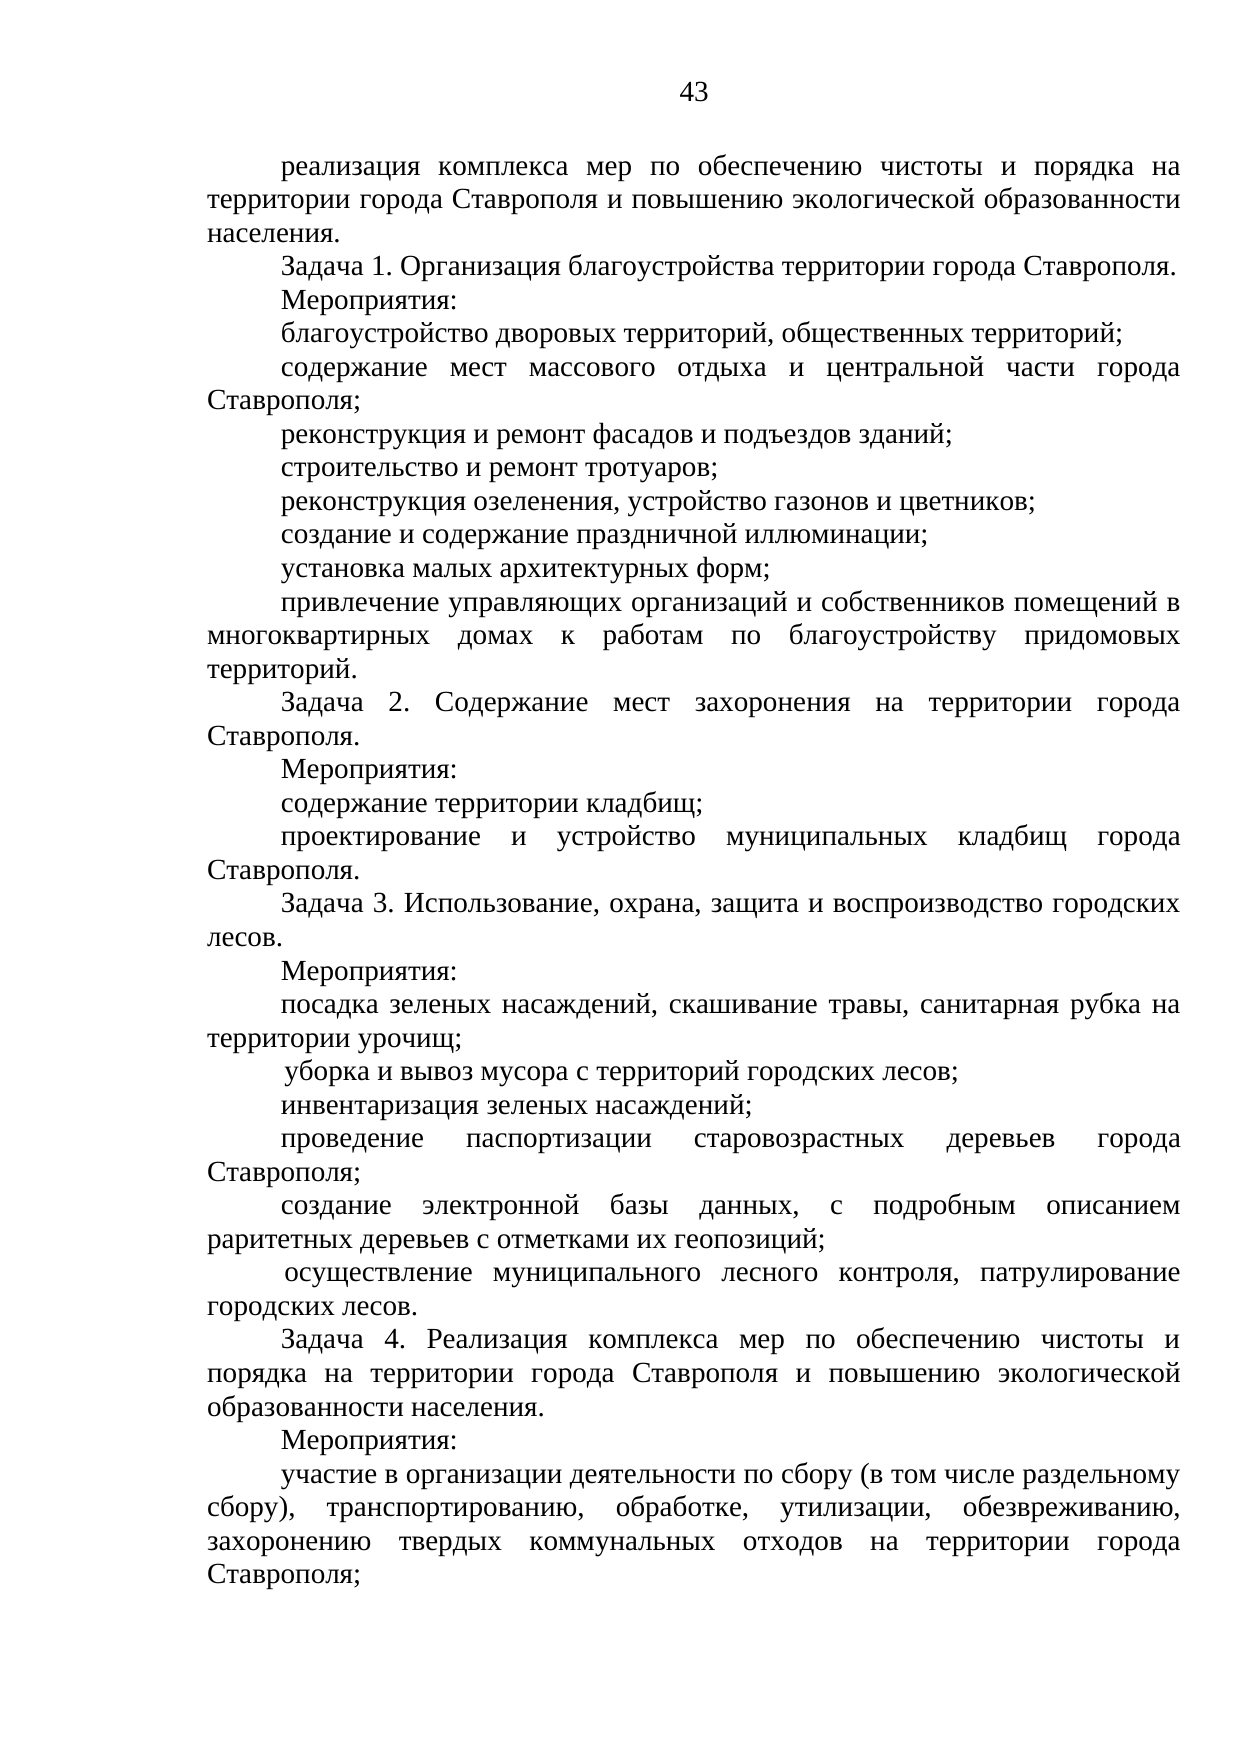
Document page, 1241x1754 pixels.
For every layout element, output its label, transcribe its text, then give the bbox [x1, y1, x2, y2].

text проведение паспортизации старовозрастных деревьев города Ставрополя; [207, 1120, 1181, 1187]
text создание электронной базы данных, с подробным описанием раритетных деревьев с отметками их геопозиций; [207, 1187, 1181, 1254]
text Мероприятия: [207, 751, 1181, 785]
text содержание мест массового отдыха и центральной части города Ставрополя; [207, 349, 1181, 416]
text участие в организации деятельности по сбору (в том числе раздельному сбору), транспортированию, обработке, утилизации, обезвреживанию, захоронению твердых коммунальных отходов на территории города Ставрополя; [207, 1456, 1181, 1590]
text проектирование и устройство муниципальных кладбищ города Ставрополя. [207, 818, 1181, 886]
text посадка зеленых насаждений, скашивание травы, санитарная рубка на территории урочищ; [207, 986, 1181, 1053]
text уборка и вывоз мусора с территорий городских лесов; [199, 1053, 1181, 1087]
text Мероприятия: [207, 282, 1181, 315]
text реконструкция и ремонт фасадов и подъездов зданий; [207, 416, 1181, 449]
text Мероприятия: [207, 953, 1181, 986]
text Задача 4. Реализация комплекса мер по обеспечению чистоты и порядка на территории города Ставрополя и повышению экологической образованности населения. [207, 1322, 1181, 1422]
text строительство и ремонт тротуаров; [207, 449, 1181, 483]
text инвентаризация зеленых насаждений; [207, 1087, 1181, 1120]
text реконструкция озеленения, устройство газонов и цветников; [207, 483, 1181, 517]
text содержание территории кладбищ; [207, 785, 1181, 818]
text осуществление муниципального лесного контроля, патрулирование городских лесов. [207, 1254, 1181, 1322]
text реализация комплекса мер по обеспечению чистоты и порядка на территории города Ставрополя и повышению экологической образованности населения. [207, 148, 1181, 248]
text привлечение управляющих организаций и собственников помещений в многоквартирных домах к работам по благоустройству придомовых территорий. [207, 584, 1181, 684]
text установка малых архитектурных форм; [207, 550, 1181, 584]
text Задача 1. Организация благоустройства территории города Ставрополя. [207, 248, 1181, 282]
text создание и содержание праздничной иллюминации; [207, 517, 1181, 550]
text Мероприятия: [207, 1422, 1181, 1456]
text Задача 3. Использование, охрана, защита и воспроизводство городских лесов. [207, 886, 1181, 953]
text Задача 2. Содержание мест захоронения на территории города Ставрополя. [207, 684, 1181, 751]
text благоустройство дворовых территорий, общественных территорий; [207, 315, 1181, 349]
